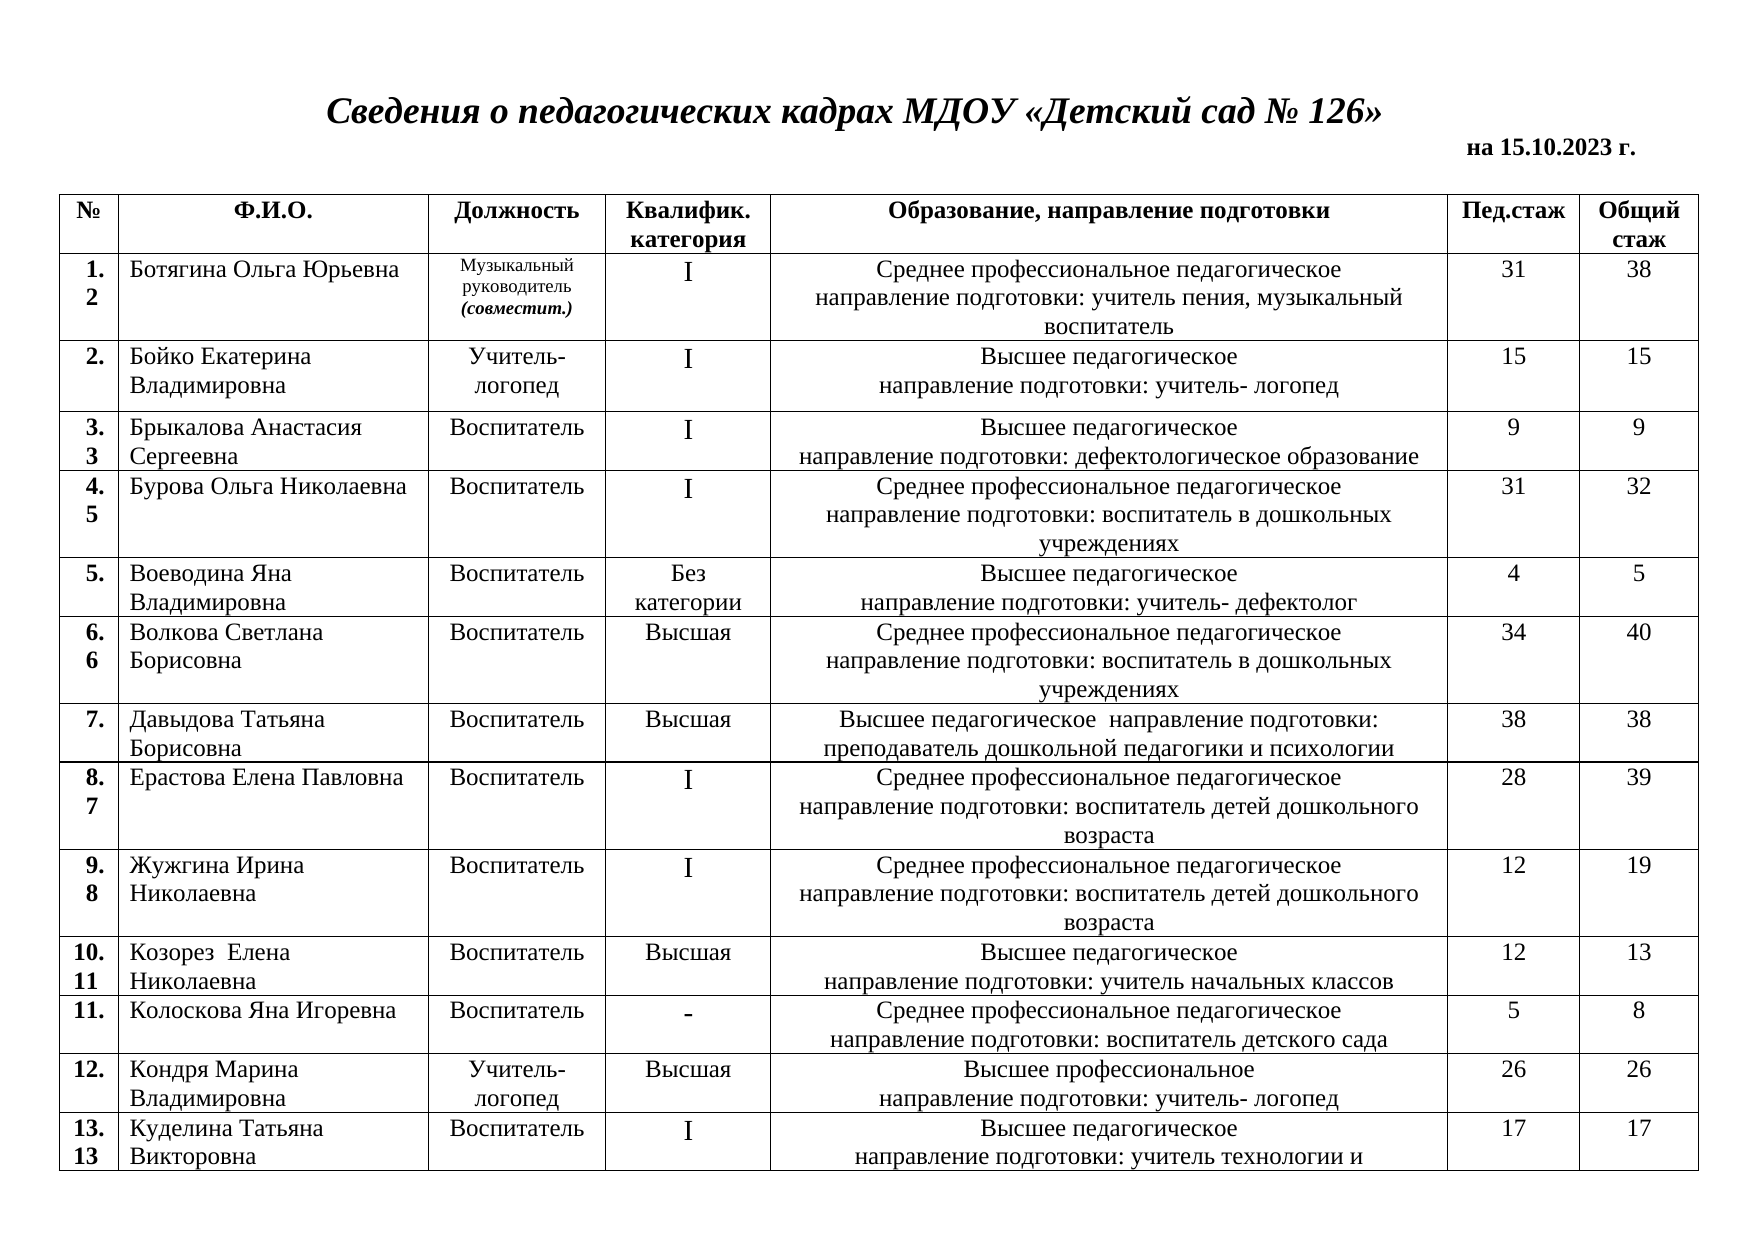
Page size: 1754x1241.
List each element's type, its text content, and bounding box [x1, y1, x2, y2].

table_cell Среднее профессиональное педагогическое направление подготовки: воспитатель в дошкольных учреждениях [771, 617, 1447, 703]
table_cell I [606, 763, 770, 849]
table_cell Высшая [606, 704, 770, 761]
table_cell 15 [1448, 341, 1579, 411]
table_cell 34 [1448, 617, 1579, 703]
table_cell Среднее профессиональное педагогическое направление подготовки: воспитатель детского сада [771, 996, 1447, 1053]
table_cell 5 [1448, 996, 1579, 1053]
table_cell [60, 996, 118, 1053]
table_cell 12 [1448, 850, 1579, 936]
table_cell Бурова Ольга Николаевна [119, 471, 428, 557]
table_cell 32 [1580, 471, 1698, 557]
text Сведения о педагогических кадрах МДОУ «Детский сад № 126» [74, 89, 1636, 132]
table_cell Кондря Марина Владимировна [119, 1054, 428, 1112]
table_cell Воспитатель [429, 617, 605, 703]
table_header Квалифик. категория [606, 195, 770, 253]
table_header № [60, 195, 118, 253]
table_cell 28 [1448, 763, 1579, 849]
table_cell Высшая [606, 617, 770, 703]
table_cell Музыкальный руководитель (совместит.) [429, 254, 605, 340]
table_cell Высшее педагогическое направление подготовки: учитель- логопед [771, 341, 1447, 411]
table_cell I [606, 412, 770, 470]
table_cell Воспитатель [429, 412, 605, 470]
table_cell 4 [1448, 558, 1579, 616]
table_cell Учитель-логопед [429, 1054, 605, 1112]
table_cell Воспитатель [429, 937, 605, 994]
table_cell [119, 1113, 428, 1170]
table_cell 38 [1448, 704, 1579, 761]
table_cell Высшее педагогическое направление подготовки: учитель- дефектолог [771, 558, 1447, 616]
table_cell Высшее педагогическое направление подготовки: дефектологическое образование [771, 412, 1447, 470]
table_cell Высшее педагогическое направление подготовки: учитель начальных классов [771, 937, 1447, 994]
table_cell 12 [1448, 937, 1579, 994]
table_cell 8 [60, 850, 118, 936]
table_cell Воспитатель [429, 1113, 605, 1170]
table_cell [60, 558, 118, 616]
table_cell Козорез Елена Николаевна [119, 937, 428, 994]
table_header Общий стаж [1580, 195, 1698, 253]
table_cell - [606, 996, 770, 1053]
table_cell Воспитатель [429, 850, 605, 936]
table_cell 3 [60, 412, 118, 470]
table_cell Среднее профессиональное педагогическое направление подготовки: учитель пения, музыкальный воспитатель [771, 254, 1447, 340]
table_cell I [606, 471, 770, 557]
table_cell Бойко Екатерина Владимировна [119, 341, 428, 411]
table_cell Воспитатель [429, 471, 605, 557]
table_cell 40 [1580, 617, 1698, 703]
table_cell 26 [1580, 1054, 1698, 1112]
table_cell Воспитатель [429, 996, 605, 1053]
table_cell Воспитатель [429, 558, 605, 616]
table_cell 17 [1580, 1113, 1698, 1170]
table_cell 31 [1448, 471, 1579, 557]
table_cell Брыкалова Анастасия Сергеевна [119, 412, 428, 470]
table_cell 38 [1580, 704, 1698, 761]
table_cell 8 [1580, 996, 1698, 1053]
table_cell 15 [1580, 341, 1698, 411]
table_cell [771, 1113, 1447, 1170]
table_cell Давыдова Татьяна Борисовна [119, 704, 428, 761]
table_header Ф.И.О. [119, 195, 428, 253]
table_cell Колоскова Яна Игоревна [119, 996, 428, 1053]
table_cell Высшее профессиональное направление подготовки: учитель- логопед [771, 1054, 1447, 1112]
table_header Пед.стаж [1448, 195, 1579, 253]
table_cell Воспитатель [429, 704, 605, 761]
table_cell 26 [1448, 1054, 1579, 1112]
table_cell Ерастова Елена Павловна [119, 763, 428, 849]
table_cell 39 [1580, 763, 1698, 849]
table_cell 5 [60, 471, 118, 557]
table_header Образование, направление подготовки [771, 195, 1447, 253]
table_cell 9 [1580, 412, 1698, 470]
table_cell Без категории [606, 558, 770, 616]
text на 15.10.2023 г. [74, 132, 1636, 161]
table_cell Высшая [606, 937, 770, 994]
table_cell [60, 341, 118, 411]
table_cell 6 [60, 617, 118, 703]
table_cell Жужгина Ирина Николаевна [119, 850, 428, 936]
table_cell Высшая [606, 1054, 770, 1112]
table_cell Воспитатель [429, 763, 605, 849]
table_cell I [606, 850, 770, 936]
table_cell Среднее профессиональное педагогическое направление подготовки: воспитатель детей дошкольного возраста [771, 850, 1447, 936]
table_cell 11 [60, 937, 118, 994]
table_cell 31 [1448, 254, 1579, 340]
table_cell Учитель-логопед [429, 341, 605, 411]
table_cell I [606, 341, 770, 411]
table_cell [60, 704, 118, 761]
table_cell 19 [1580, 850, 1698, 936]
table_cell I [606, 254, 770, 340]
table_header Должность [429, 195, 605, 253]
table_cell 9 [1448, 412, 1579, 470]
table_cell Высшее педагогическое направление подготовки: преподаватель дошкольной педагогики и психологии [771, 704, 1447, 761]
table_cell 13 [60, 1113, 118, 1170]
table_cell 13 [1580, 937, 1698, 994]
table_cell 7 [60, 763, 118, 849]
table_cell 38 [1580, 254, 1698, 340]
table_cell I [606, 1113, 770, 1170]
table_cell Ботягина Ольга Юрьевна [119, 254, 428, 340]
table_cell [60, 1054, 118, 1112]
table_cell Волкова Светлана Борисовна [119, 617, 428, 703]
table_cell 5 [1580, 558, 1698, 616]
table_cell Воеводина Яна Владимировна [119, 558, 428, 616]
table_cell 17 [1448, 1113, 1579, 1170]
table_cell Среднее профессиональное педагогическое направление подготовки: воспитатель детей дошкольного возраста [771, 763, 1447, 849]
table_cell 2 [60, 254, 118, 340]
table_cell Среднее профессиональное педагогическое направление подготовки: воспитатель в дошкольных учреждениях [771, 471, 1447, 557]
